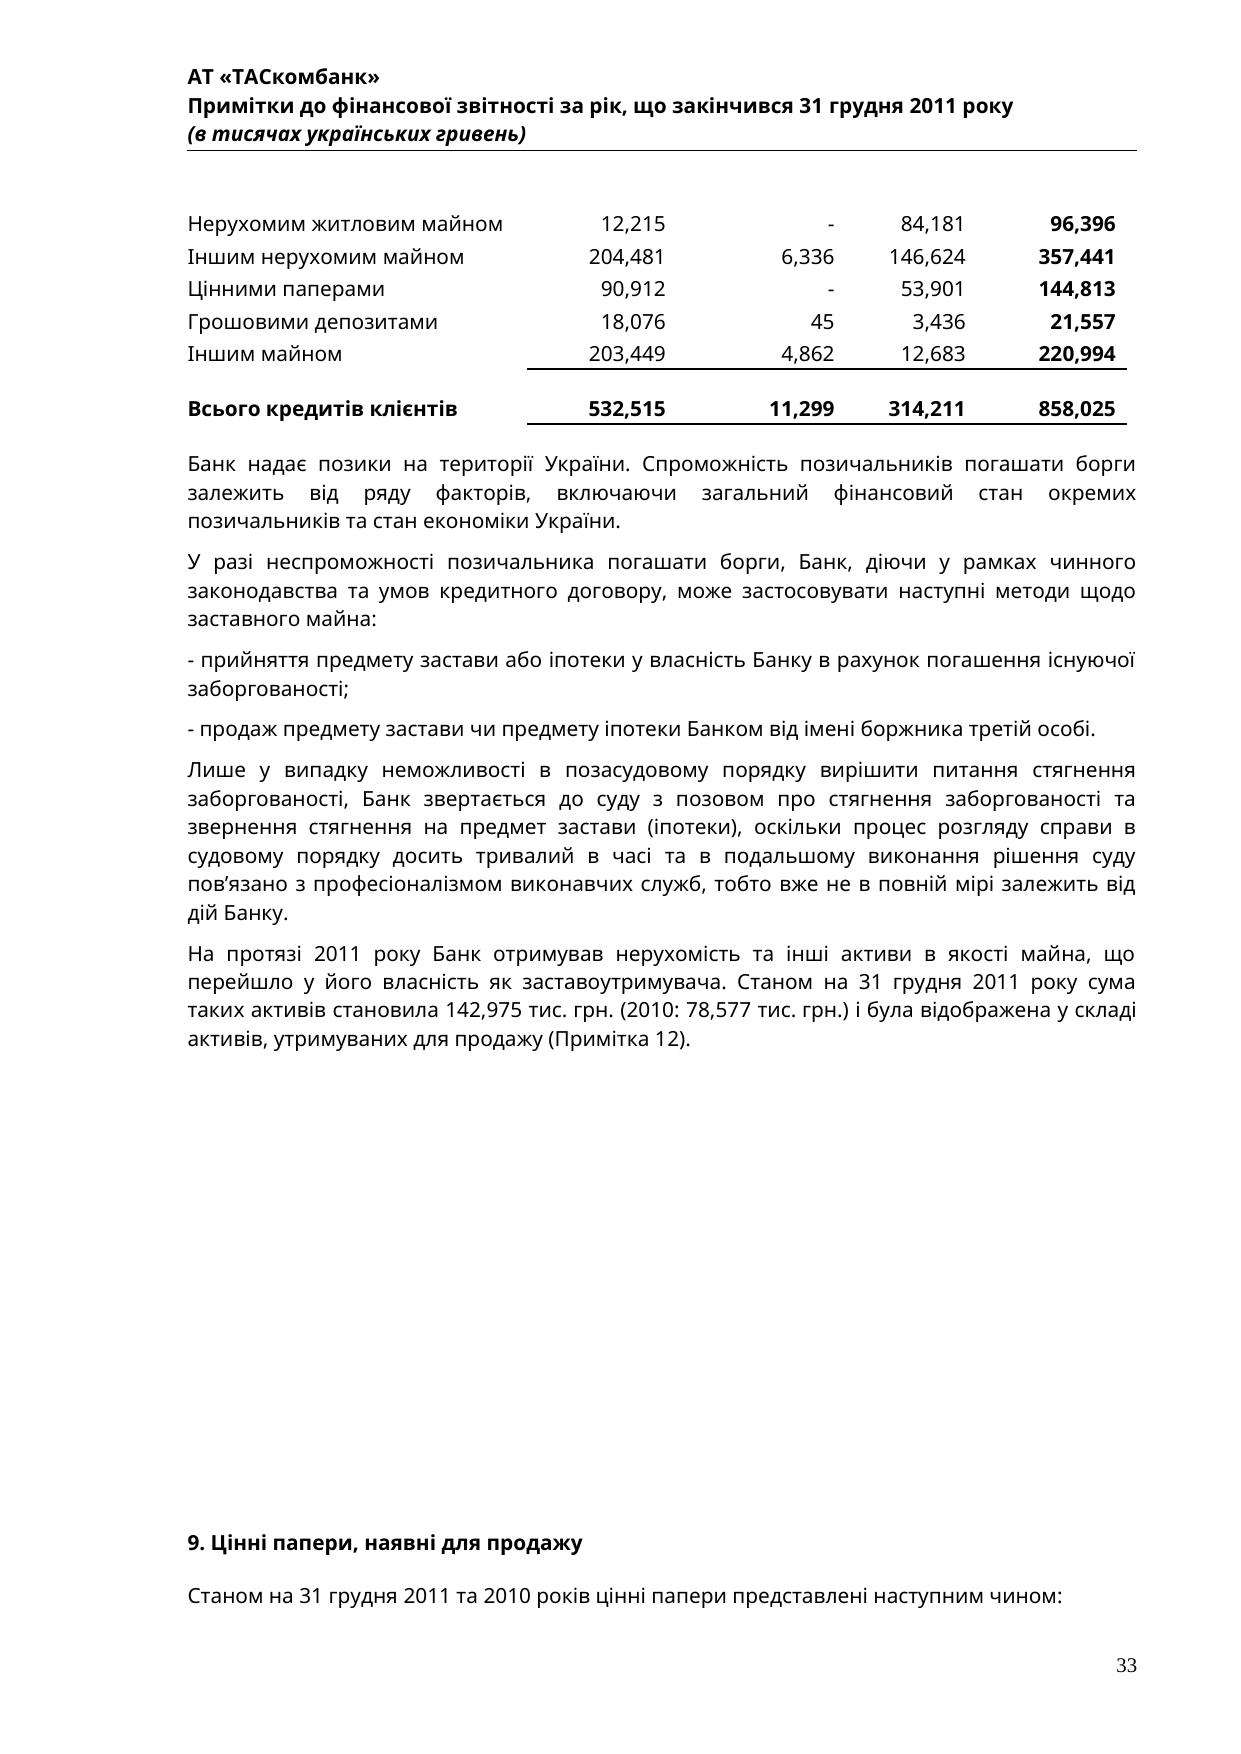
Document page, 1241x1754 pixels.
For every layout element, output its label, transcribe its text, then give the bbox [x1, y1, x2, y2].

table_cell 12,215 [527, 200, 677, 238]
table_cell 18,076 [527, 303, 677, 335]
text У разі неспроможності позичальника погашати борги, Банк, діючи у рамках чинного законодавства та умов кредитного договору, може застосовувати наступні методи щодо заставного майна: [187, 547, 1137, 633]
table_cell Іншим нерухомим майном [176, 238, 527, 270]
table_cell 204,481 [527, 238, 677, 270]
table_cell 357,441 [977, 238, 1127, 270]
table_cell - [677, 270, 846, 303]
table_cell 96,396 [977, 200, 1127, 238]
text - продаж предмету застави чи предмету іпотеки Банком від імені боржника третій особі. [187, 714, 1137, 743]
table_cell 45 [677, 303, 846, 335]
table_cell 203,449 [527, 335, 677, 368]
table_cell 144,813 [977, 270, 1127, 303]
table_cell Цінними паперами [176, 270, 527, 303]
subtitle 9. Цінні папери, наявні для продажу [187, 1528, 1137, 1556]
table_cell 146,624 [846, 238, 977, 270]
table_cell 6,336 [677, 238, 846, 270]
table_cell 53,901 [846, 270, 977, 303]
text - прийняття предмету застави або іпотеки у власність Банку в рахунок погашення існуючої заборгованості; [187, 645, 1137, 702]
table_cell 90,912 [527, 270, 677, 303]
text Банк надає позики на території України. Спроможність позичальників погашати борги залежить від ряду факторів, включаючи загальний фінансовий стан окремих позичальників та стан економіки України. [187, 449, 1137, 535]
table_cell Нерухомим житловим майном [176, 200, 527, 238]
table_cell 3,436 [846, 303, 977, 335]
table_cell 12,683 [846, 335, 977, 368]
table_cell 532,515 [527, 370, 677, 422]
text Лише у випадку неможливості в позасудовому порядку вирішити питання стягнення заборгованості, Банк звертається до суду з позовом про стягнення заборгованості та звернення стягнення на предмет застави (іпотеки), оскільки процес розгляду справи в судовому порядку досить тривалий в часі та в подальшому виконання рішення суду пов’язано з професіоналізмом виконавчих служб, тобто вже не в повній мірі залежить від дій Банку. [187, 756, 1137, 926]
table_cell 21,557 [977, 303, 1127, 335]
table_cell 4,862 [677, 335, 846, 368]
table_cell Всього кредитів клієнтів [176, 368, 527, 422]
table_cell Іншим майном [176, 335, 527, 368]
table_cell 858,025 [977, 370, 1127, 422]
text На протязі 2011 року Банк отримував нерухомість та інші активи в якості майна, що перейшло у його власність як заставоутримувача. Станом на 31 грудня 2011 року сума таких активів становила 142,975 тис. грн. (2010: 78,577 тис. грн.) і була відображена у складі активів, утримуваних для продажу (Примітка 12). [187, 939, 1137, 1052]
text Станом на 31 грудня 2011 та 2010 років цінні папери представлені наступним чином: [187, 1581, 1137, 1609]
table_cell 220,994 [977, 335, 1127, 368]
table_cell - [677, 200, 846, 238]
table_cell 11,299 [677, 370, 846, 422]
table_cell 314,211 [846, 370, 977, 422]
table_cell 84,181 [846, 200, 977, 238]
table_cell Грошовими депозитами [176, 303, 527, 335]
